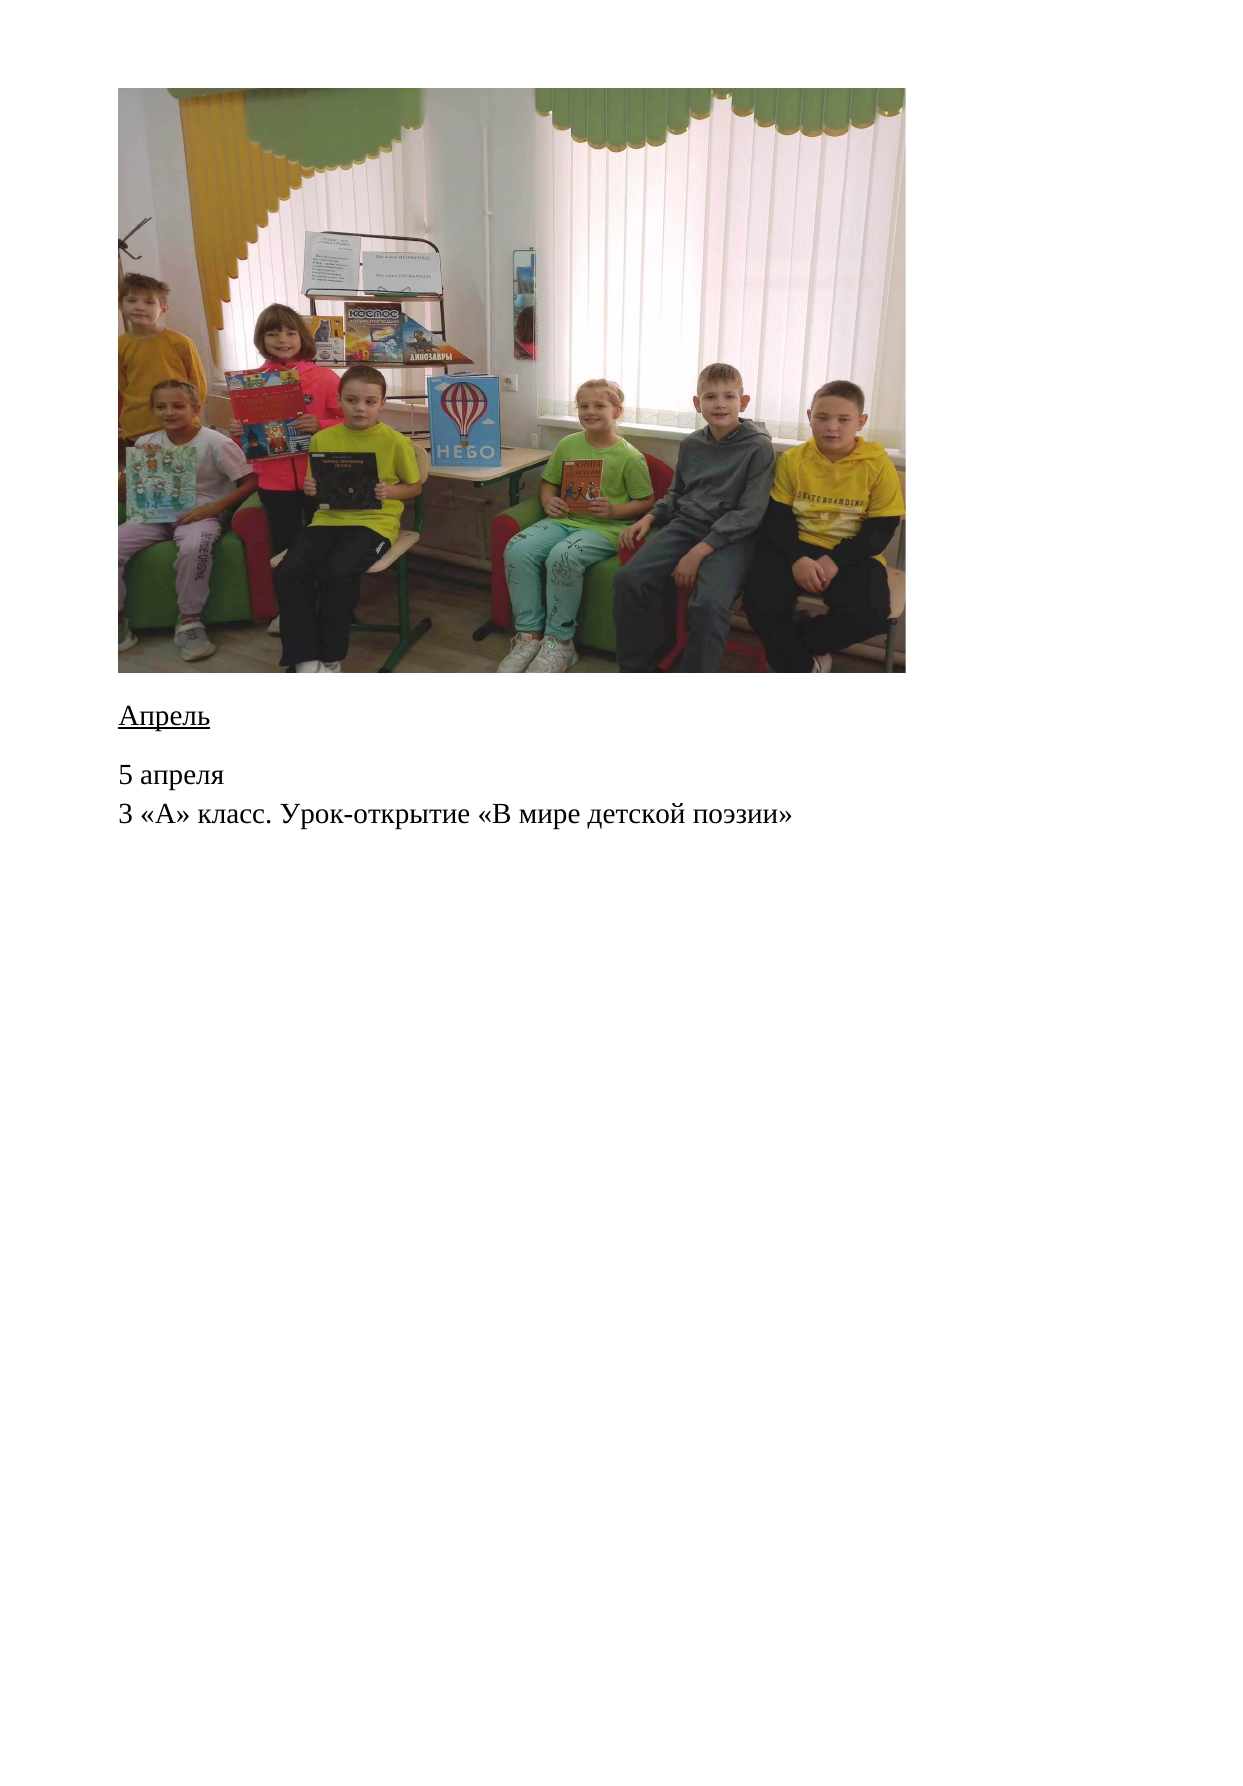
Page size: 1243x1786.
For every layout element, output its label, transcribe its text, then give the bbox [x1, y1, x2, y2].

text 5 апреля 3 «А» класс. Урок-открытие «В мире детской поэзии» [118, 757, 1124, 829]
picture [118, 88, 906, 673]
text Апрель [118, 698, 1124, 731]
